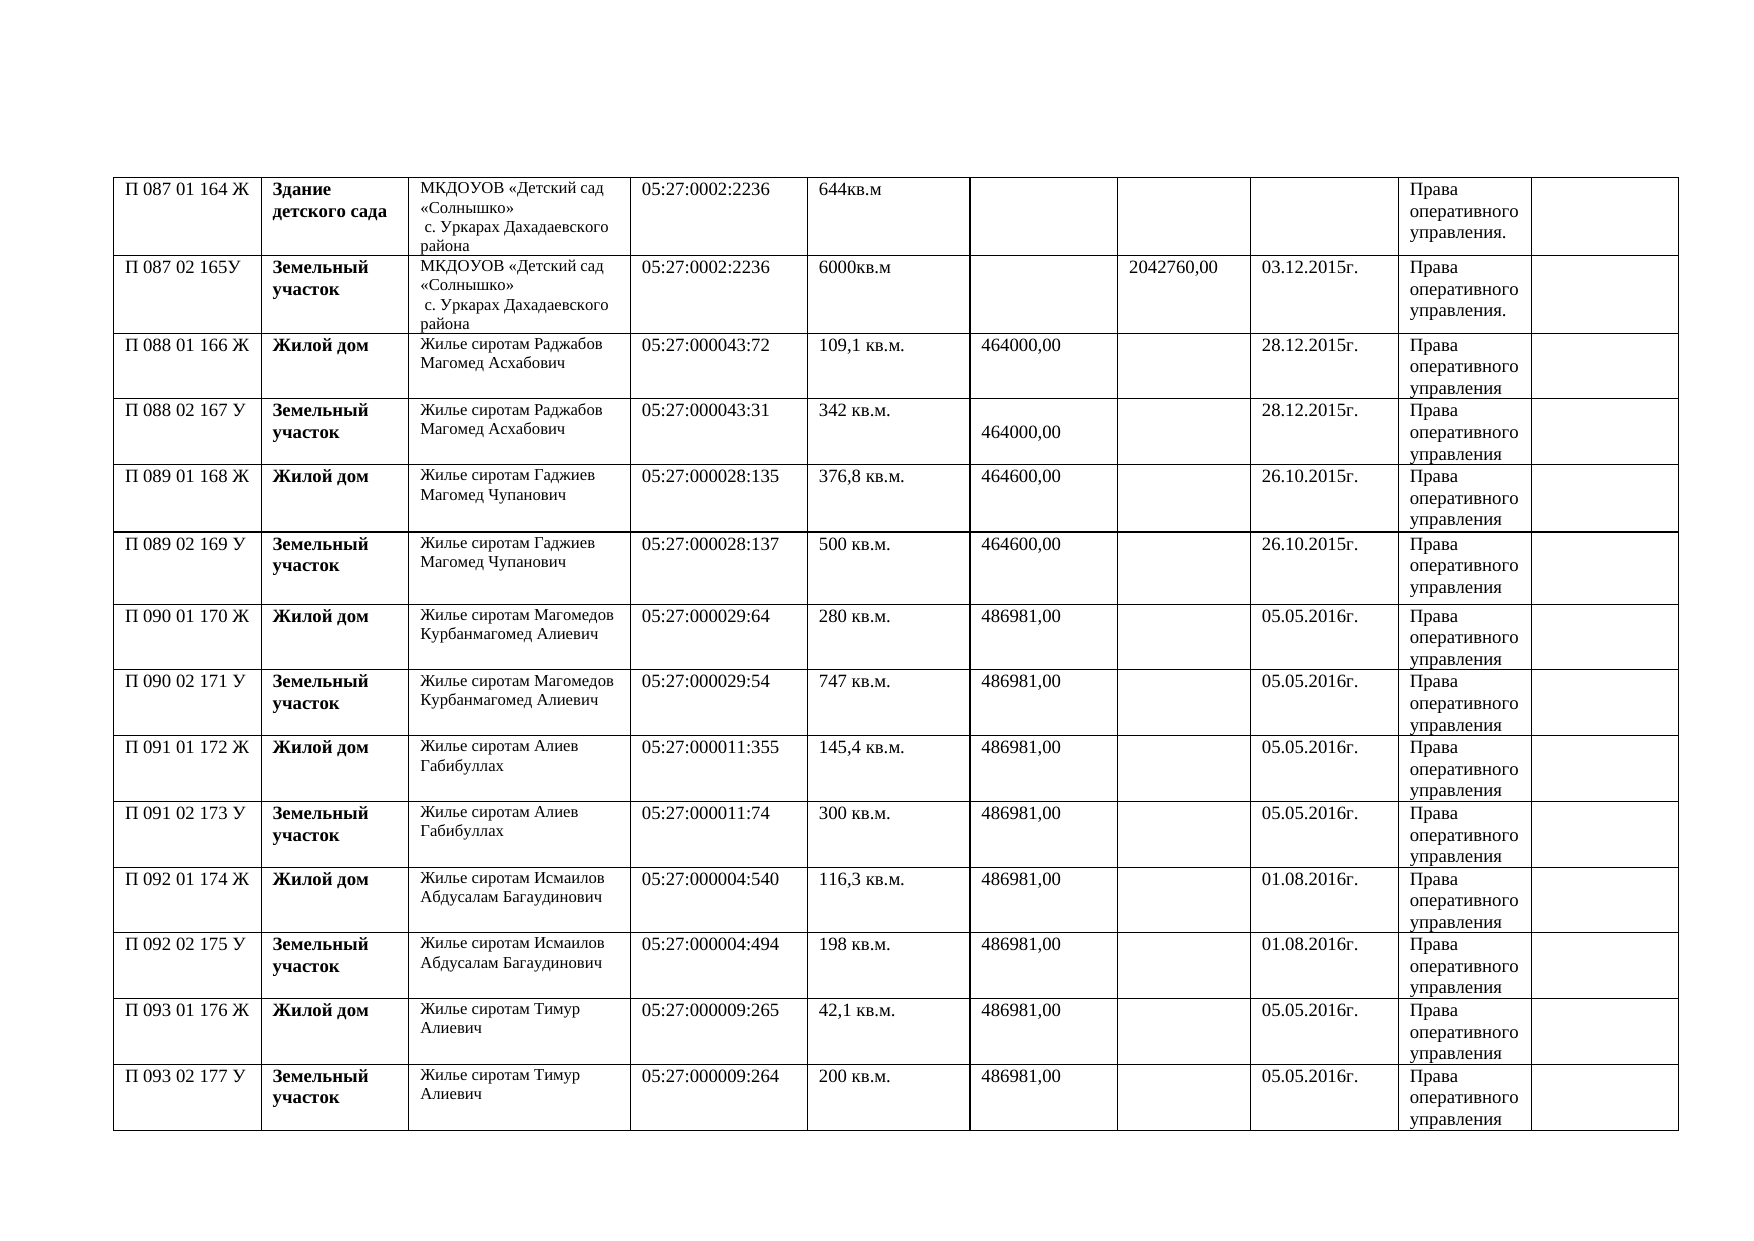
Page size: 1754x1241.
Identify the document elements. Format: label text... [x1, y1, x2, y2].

table_cell 05:27:000028:135 [631, 465, 807, 531]
table_cell [1532, 334, 1678, 398]
table_cell 01.08.2016г. [1251, 933, 1398, 998]
table_cell 464000,00 [971, 399, 1117, 464]
table_cell 05:27:000043:31 [631, 399, 807, 464]
table_cell [1118, 868, 1250, 932]
table_cell П 091 02 173 У [114, 802, 261, 867]
table_cell [1532, 605, 1678, 669]
table_cell 05:27:0002:2236 [631, 256, 807, 333]
table_cell Земельный участок [262, 1065, 408, 1129]
table_cell П 088 02 167 У [114, 399, 261, 464]
table_cell [1118, 802, 1250, 867]
table_cell Жилье сиротам Алиев Габибуллах [409, 736, 630, 801]
table_cell 464000,00 [971, 334, 1117, 398]
table_cell 116,3 кв.м. [808, 868, 969, 932]
table_cell 05:27:000009:265 [631, 999, 807, 1064]
table_cell 644кв.м [808, 178, 969, 255]
table_cell 05:27:000004:494 [631, 933, 807, 998]
table_cell Права оперативного управления [1399, 868, 1531, 932]
table_cell П 093 02 177 У [114, 1065, 261, 1129]
table_cell 05.05.2016г. [1251, 670, 1398, 735]
table_cell 376,8 кв.м. [808, 465, 969, 531]
table_cell МКДОУОВ «Детский сад «Солнышко» с. Уркарах Дахадаевского района [409, 178, 630, 255]
table_cell [1532, 736, 1678, 801]
table_cell Права оперативного управления [1399, 933, 1531, 998]
table_cell 486981,00 [971, 802, 1117, 867]
table_cell 200 кв.м. [808, 1065, 969, 1129]
table_cell Права оперативного управления. [1399, 256, 1531, 333]
table_cell Земельный участок [262, 533, 408, 604]
table_cell [1532, 465, 1678, 531]
table_cell 500 кв.м. [808, 533, 969, 604]
table_cell [1532, 178, 1678, 255]
table_cell 486981,00 [971, 670, 1117, 735]
table_cell [1251, 178, 1398, 255]
table_cell [1118, 933, 1250, 998]
table_cell 486981,00 [971, 1065, 1117, 1129]
table_cell П 087 01 164 Ж [114, 178, 261, 255]
table_cell МКДОУОВ «Детский сад «Солнышко» с. Уркарах Дахадаевского района [409, 256, 630, 333]
table_cell Жилье сиротам Исмаилов Абдусалам Багаудинович [409, 933, 630, 998]
table_cell [1532, 533, 1678, 604]
table_cell Жилье сиротам Магомедов Курбанмагомед Алиевич [409, 605, 630, 669]
table_cell Жилье сиротам Тимур Алиевич [409, 1065, 630, 1129]
table_cell Жилье сиротам Алиев Габибуллах [409, 802, 630, 867]
table_cell [1118, 736, 1250, 801]
table_cell Земельный участок [262, 256, 408, 333]
table_cell 03.12.2015г. [1251, 256, 1398, 333]
table_cell 05:27:000009:264 [631, 1065, 807, 1129]
table_cell П 087 02 165У [114, 256, 261, 333]
table_cell [1532, 933, 1678, 998]
table_cell Жилье сиротам Магомедов Курбанмагомед Алиевич [409, 670, 630, 735]
table_cell Жилой дом [262, 605, 408, 669]
table_cell П 090 02 171 У [114, 670, 261, 735]
table_cell 2042760,00 [1118, 256, 1250, 333]
table_cell 28.12.2015г. [1251, 334, 1398, 398]
table_cell [971, 256, 1117, 333]
table_cell 05:27:000029:64 [631, 605, 807, 669]
table_cell Права оперативного управления [1399, 1065, 1531, 1129]
table_cell Земельный участок [262, 933, 408, 998]
table_cell Права оперативного управления [1399, 670, 1531, 735]
table_cell Жилье сиротам Гаджиев Магомед Чупанович [409, 533, 630, 604]
table_cell Права оперативного управления [1399, 533, 1531, 604]
table_cell Права оперативного управления [1399, 605, 1531, 669]
table_cell Жилой дом [262, 999, 408, 1064]
table_cell [1118, 399, 1250, 464]
table_cell Права оперативного управления [1399, 399, 1531, 464]
table_cell 280 кв.м. [808, 605, 969, 669]
table_cell [1118, 334, 1250, 398]
table_cell П 089 01 168 Ж [114, 465, 261, 531]
table_cell Земельный участок [262, 399, 408, 464]
table_cell [1532, 399, 1678, 464]
table_cell [1118, 605, 1250, 669]
table_cell 198 кв.м. [808, 933, 969, 998]
table_cell Права оперативного управления. [1399, 178, 1531, 255]
table_cell П 089 02 169 У [114, 533, 261, 604]
table_cell 26.10.2015г. [1251, 533, 1398, 604]
table_cell 05:27:000011:74 [631, 802, 807, 867]
table_cell [1118, 1065, 1250, 1129]
table_cell [1532, 1065, 1678, 1129]
table_cell 109,1 кв.м. [808, 334, 969, 398]
table_cell [1118, 465, 1250, 531]
table_cell [1118, 178, 1250, 255]
table_cell Жилье сиротам Раджабов Магомед Асхабович [409, 334, 630, 398]
table_cell 342 кв.м. [808, 399, 969, 464]
table_cell 05.05.2016г. [1251, 802, 1398, 867]
table_cell Права оперативного управления [1399, 802, 1531, 867]
table_cell 6000кв.м [808, 256, 969, 333]
table_cell [1118, 533, 1250, 604]
table_cell 05:27:000028:137 [631, 533, 807, 604]
table_cell 300 кв.м. [808, 802, 969, 867]
table_cell Земельный участок [262, 670, 408, 735]
table_cell [1532, 670, 1678, 735]
table_cell Права оперативного управления [1399, 465, 1531, 531]
table_cell [1118, 670, 1250, 735]
table_cell 145,4 кв.м. [808, 736, 969, 801]
table_cell [971, 178, 1117, 255]
table_cell 486981,00 [971, 605, 1117, 669]
table_cell [1532, 256, 1678, 333]
table_cell [1532, 868, 1678, 932]
table_cell 05.05.2016г. [1251, 999, 1398, 1064]
table_cell Здание детского сада [262, 178, 408, 255]
table_cell Жилой дом [262, 736, 408, 801]
table_cell 28.12.2015г. [1251, 399, 1398, 464]
table_cell Жилье сиротам Тимур Алиевич [409, 999, 630, 1064]
table_cell 486981,00 [971, 933, 1117, 998]
table_cell 486981,00 [971, 999, 1117, 1064]
table_cell 05:27:000004:540 [631, 868, 807, 932]
table_cell 464600,00 [971, 465, 1117, 531]
table_cell П 090 01 170 Ж [114, 605, 261, 669]
table_cell 26.10.2015г. [1251, 465, 1398, 531]
table_cell Права оперативного управления [1399, 736, 1531, 801]
table_cell 464600,00 [971, 533, 1117, 604]
table_cell П 088 01 166 Ж [114, 334, 261, 398]
table_cell 42,1 кв.м. [808, 999, 969, 1064]
table_cell Жилье сиротам Раджабов Магомед Асхабович [409, 399, 630, 464]
table_cell 486981,00 [971, 736, 1117, 801]
table_cell Права оперативного управления [1399, 999, 1531, 1064]
table_cell 05.05.2016г. [1251, 1065, 1398, 1129]
table_cell 05:27:000011:355 [631, 736, 807, 801]
table_cell Жилой дом [262, 334, 408, 398]
table_cell [1532, 802, 1678, 867]
table_cell 05.05.2016г. [1251, 605, 1398, 669]
table_cell 747 кв.м. [808, 670, 969, 735]
table_cell Жилой дом [262, 465, 408, 531]
table_cell Земельный участок [262, 802, 408, 867]
table_cell 486981,00 [971, 868, 1117, 932]
table_cell Жилье сиротам Гаджиев Магомед Чупанович [409, 465, 630, 531]
table_cell 05.05.2016г. [1251, 736, 1398, 801]
table_cell 01.08.2016г. [1251, 868, 1398, 932]
table_cell 05:27:000029:54 [631, 670, 807, 735]
table_cell П 092 01 174 Ж [114, 868, 261, 932]
table_cell Жилье сиротам Исмаилов Абдусалам Багаудинович [409, 868, 630, 932]
table_cell [1118, 999, 1250, 1064]
table_cell Права оперативного управления [1399, 334, 1531, 398]
table_cell [1532, 999, 1678, 1064]
table_cell П 093 01 176 Ж [114, 999, 261, 1064]
table_cell П 091 01 172 Ж [114, 736, 261, 801]
table_cell Жилой дом [262, 868, 408, 932]
table_cell 05:27:000043:72 [631, 334, 807, 398]
table_cell П 092 02 175 У [114, 933, 261, 998]
table_cell 05:27:0002:2236 [631, 178, 807, 255]
